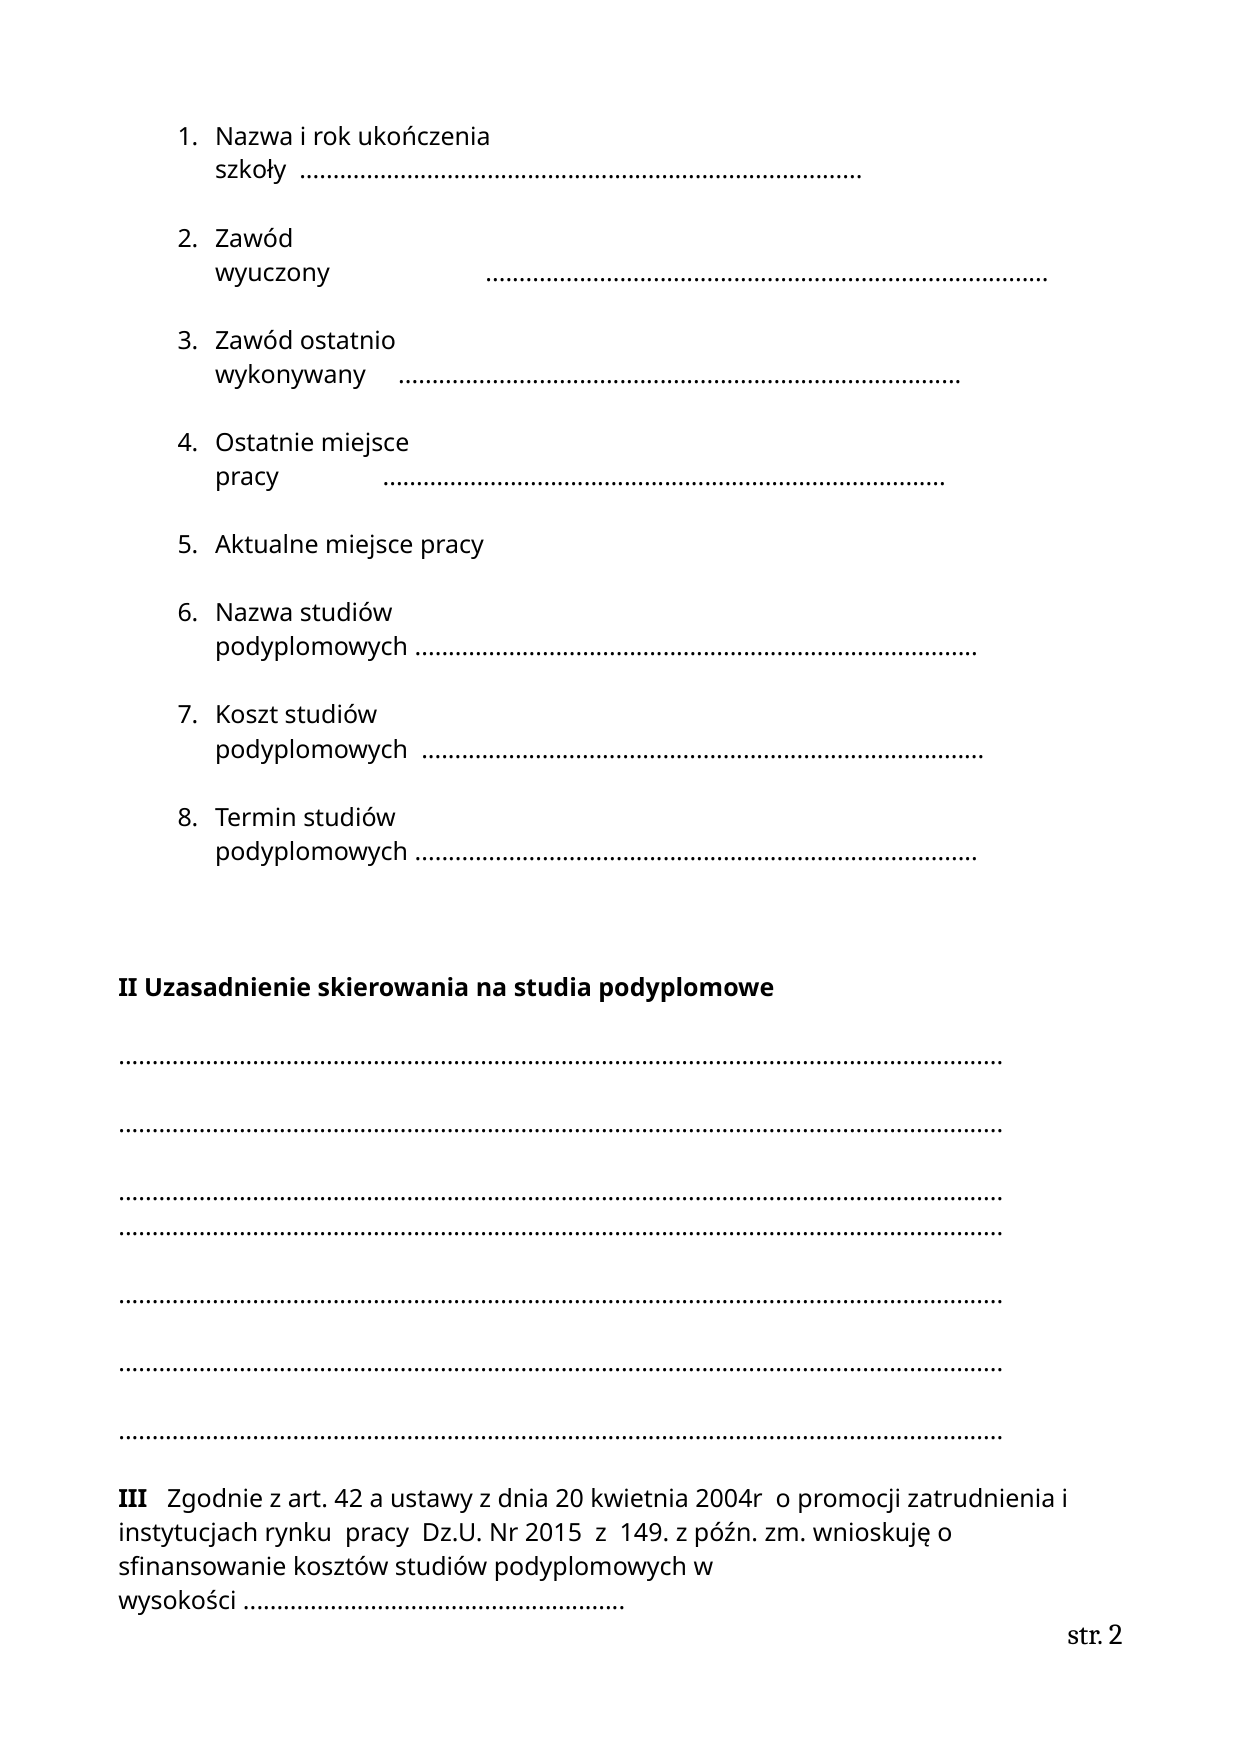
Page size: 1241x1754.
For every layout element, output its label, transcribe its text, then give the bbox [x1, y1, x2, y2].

text .................................................................................................................................... [118, 1106, 1122, 1140]
text .................................................................................................................................... [118, 1276, 1122, 1310]
list Zawód wyuczony .................................................................................... [177, 220, 1122, 288]
text .................................................................................................................................... [118, 1344, 1122, 1378]
list Zawód ostatnio wykonywany .................................................................................... [177, 322, 1122, 391]
list Nazwa i rok ukończenia szkoły .................................................................................... [177, 118, 1122, 186]
text .................................................................................................................................... [118, 1208, 1122, 1242]
text .................................................................................................................................... [118, 1174, 1122, 1208]
text II Uzasadnienie skierowania na studia podyplomowe [118, 970, 1122, 1004]
text .................................................................................................................................... [118, 1038, 1122, 1072]
list Koszt studiów podyplomowych .................................................................................... [177, 697, 1122, 765]
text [118, 1481, 1122, 1617]
list Ostatnie miejsce pracy .................................................................................... [177, 425, 1122, 493]
list Aktualne miejsce pracy [177, 527, 1122, 561]
text .................................................................................................................................... [118, 1412, 1122, 1447]
list Nazwa studiów podyplomowych .................................................................................... [177, 595, 1122, 663]
list Termin studiów podyplomowych .................................................................................... [177, 799, 1122, 867]
